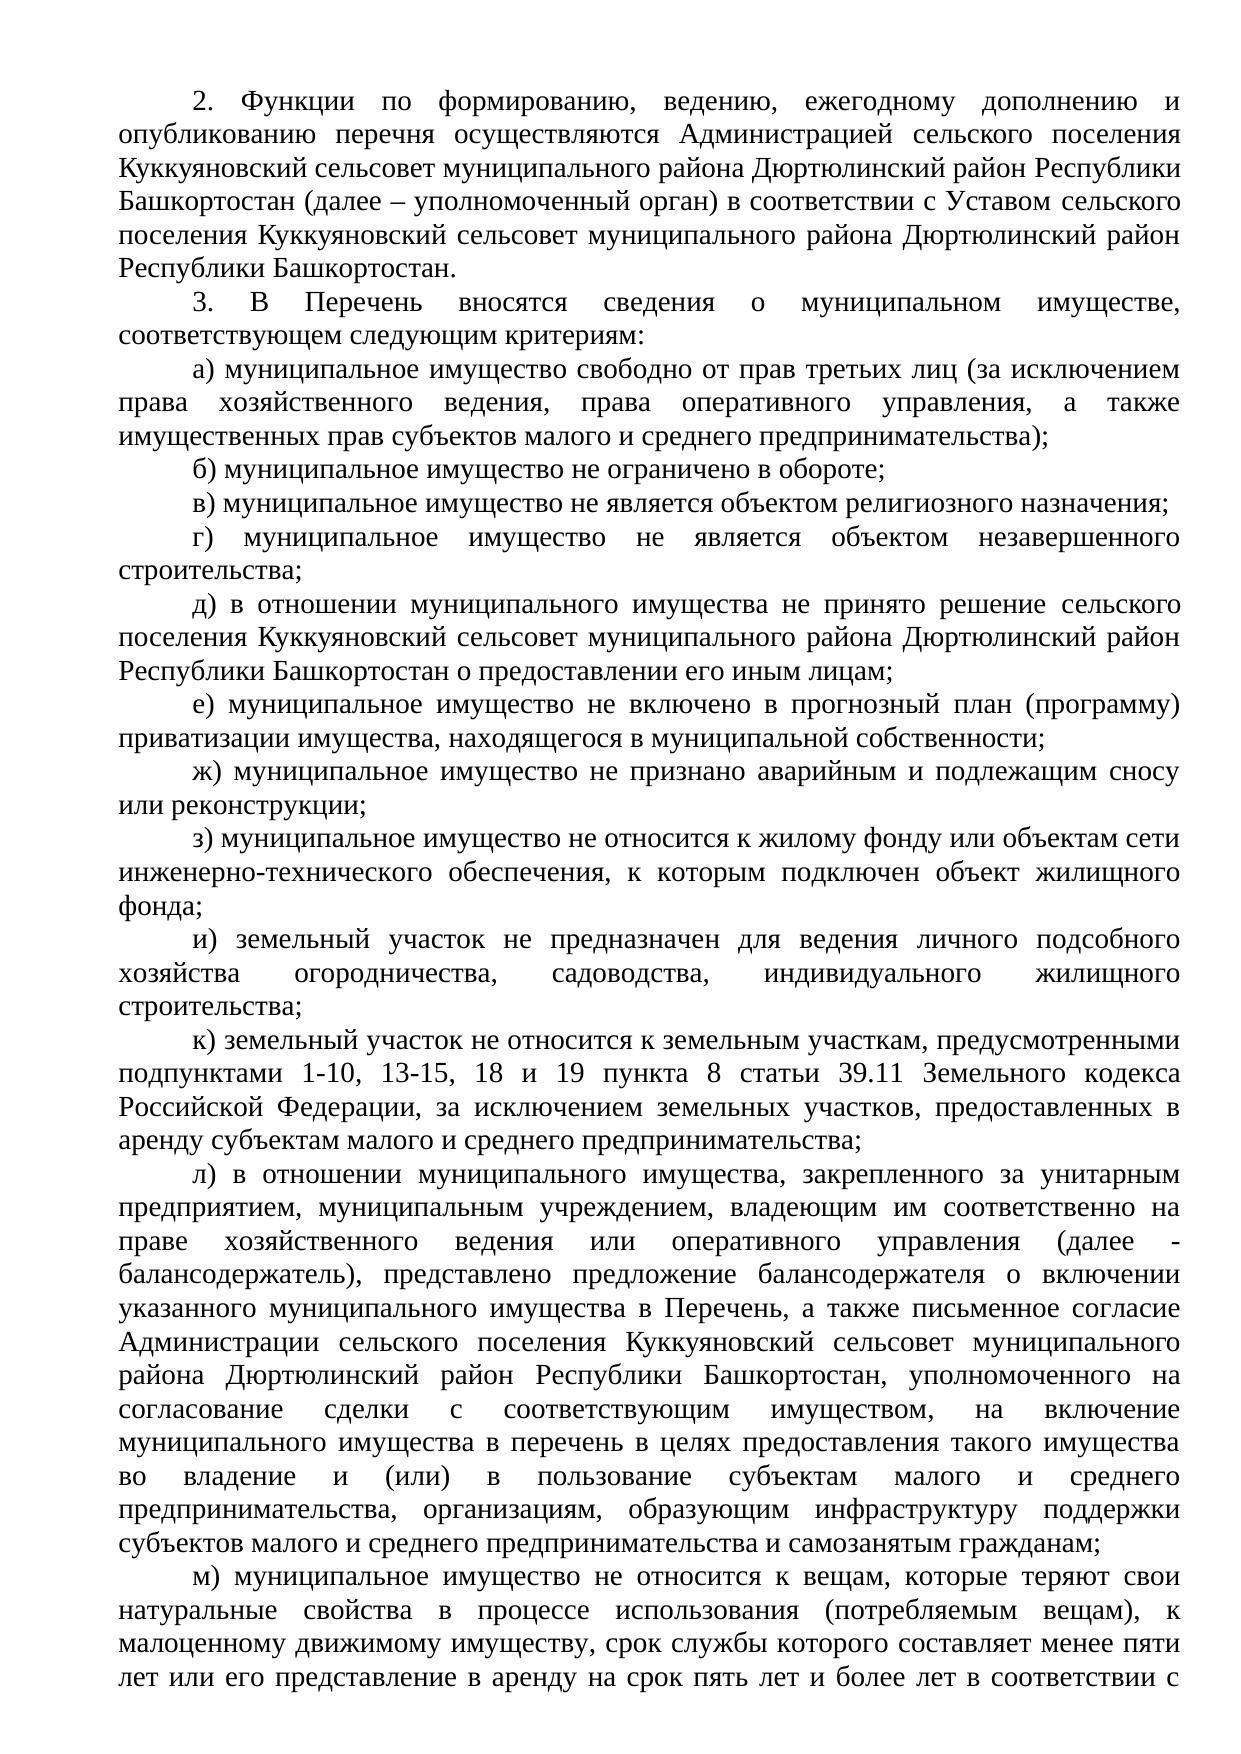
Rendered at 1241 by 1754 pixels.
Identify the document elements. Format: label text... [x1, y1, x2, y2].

text б) муниципальное имущество не ограничено в обороте; [118, 452, 1181, 485]
text з) муниципальное имущество не относится к жилому фонду или объектам сети инженерно-технического обеспечения, к которым подключен объект жилищного фонда; [118, 821, 1181, 921]
text в) муниципальное имущество не является объектом религиозного назначения; [118, 485, 1181, 519]
text 2. Функции по формированию, ведению, ежегодному дополнению и опубликованию перечня осуществляются Администрацией сельского поселения Куккуяновский сельсовет муниципального района Дюртюлинский район Республики Башкортостан (далее – уполномоченный орган) в соответствии с Уставом сельского поселения Куккуяновский сельсовет муниципального района Дюртюлинский район Республики Башкортостан. [118, 83, 1181, 284]
text е) муниципальное имущество не включено в прогнозный план (программу) приватизации имущества, находящегося в муниципальной собственности; [118, 686, 1181, 753]
text л) в отношении муниципального имущества, закрепленного за унитарным предприятием, муниципальным учреждением, владеющим им соответственно на праве хозяйственного ведения или оперативного управления (далее - балансодержатель), представлено предложение балансодержателя о включении указанного муниципального имущества в Перечень, а также письменное согласие Администрации сельского поселения Куккуяновский сельсовет муниципального района Дюртюлинский район Республики Башкортостан, уполномоченного на согласование сделки с соответствующим имуществом, на включение муниципального имущества в перечень в целях предоставления такого имущества во владение и (или) в пользование субъектам малого и среднего предпринимательства, организациям, образующим инфраструктуру поддержки субъектов малого и среднего предпринимательства и самозанятым гражданам; [118, 1156, 1181, 1558]
text и) земельный участок не предназначен для ведения личного подсобного хозяйства огородничества, садоводства, индивидуального жилищного строительства; [118, 921, 1181, 1022]
text ж) муниципальное имущество не признано аварийным и подлежащим сносу или реконструкции; [118, 753, 1181, 821]
text д) в отношении муниципального имущества не принято решение сельского поселения Куккуяновский сельсовет муниципального района Дюртюлинский район Республики Башкортостан о предоставлении его иным лицам; [118, 586, 1181, 686]
text к) земельный участок не относится к земельным участкам, предусмотренными подпунктами 1-10, 13-15, 18 и 19 пункта 8 статьи 39.11 Земельного кодекса Российской Федерации, за исключением земельных участков, предоставленных в аренду субъектам малого и среднего предпринимательства; [118, 1022, 1181, 1156]
text а) муниципальное имущество свободно от прав третьих лиц (за исключением права хозяйственного ведения, права оперативного управления, а также имущественных прав субъектов малого и среднего предпринимательства); [118, 351, 1181, 452]
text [118, 1558, 1181, 1693]
text г) муниципальное имущество не является объектом незавершенного строительства; [118, 519, 1181, 586]
text 3. В Перечень вносятся сведения о муниципальном имуществе, соответствующем следующим критериям: [118, 284, 1181, 351]
